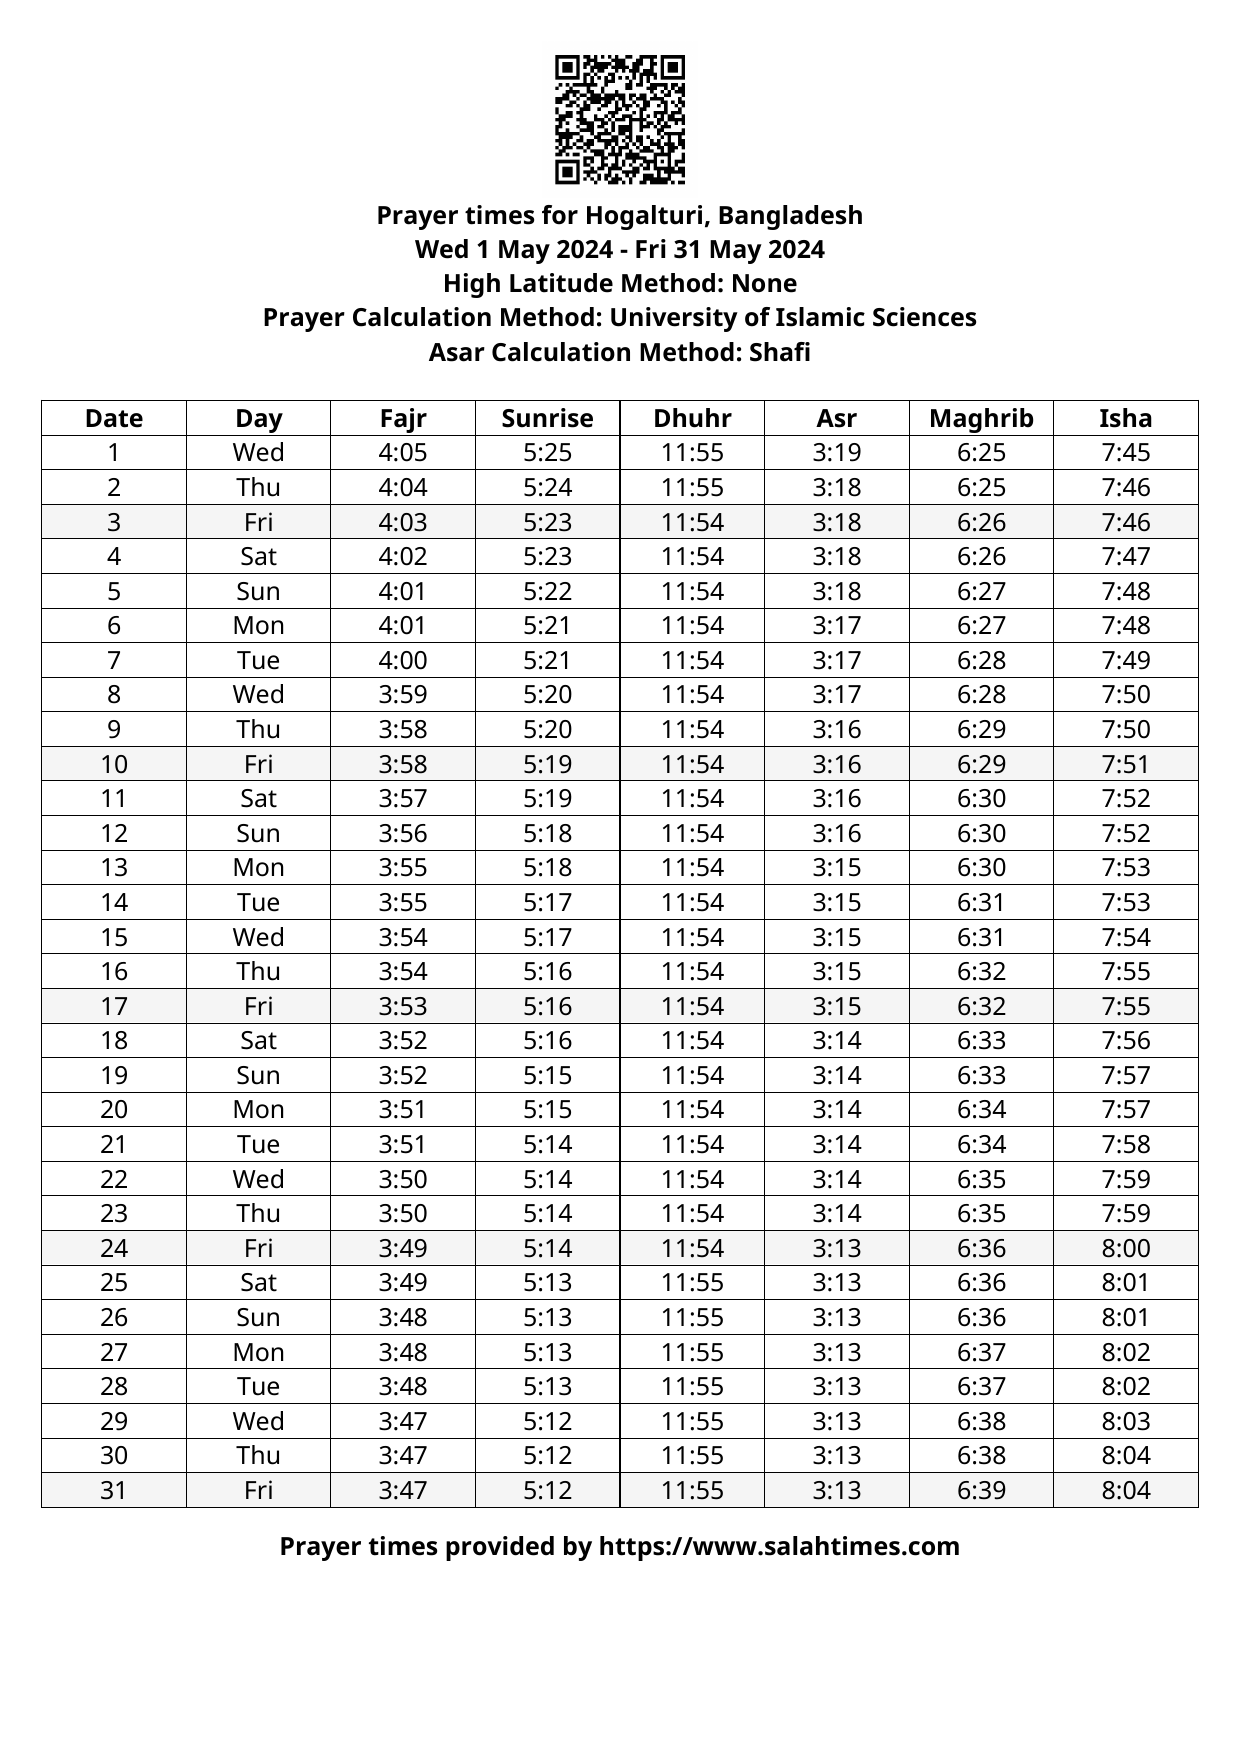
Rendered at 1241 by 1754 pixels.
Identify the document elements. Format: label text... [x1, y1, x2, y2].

table_cell 5:13 [476, 1300, 619, 1334]
table_cell 5:15 [476, 1058, 619, 1092]
table_cell 3:16 [765, 712, 909, 746]
table_cell 5 [42, 574, 186, 607]
table_cell 3:15 [765, 989, 909, 1022]
table_cell 7:53 [1054, 851, 1198, 884]
table_cell 11:54 [621, 1127, 764, 1161]
table_cell 11:54 [621, 989, 764, 1022]
table_cell 11:54 [621, 920, 764, 953]
table_cell 5:20 [476, 678, 619, 711]
table_cell 3:14 [765, 1024, 909, 1057]
table_cell 5:14 [476, 1196, 619, 1230]
table_cell 7:59 [1054, 1196, 1198, 1230]
table_cell Sun [187, 1300, 330, 1334]
table_cell 14 [42, 885, 186, 919]
table_cell 3:18 [765, 574, 909, 607]
table_cell 5:19 [476, 747, 619, 780]
table_cell 19 [42, 1058, 186, 1092]
table_cell 3:13 [765, 1439, 909, 1472]
table_cell 3:50 [331, 1196, 475, 1230]
table_cell 6:35 [910, 1162, 1053, 1195]
table_cell Mon [187, 609, 330, 642]
table_cell 3:14 [765, 1093, 909, 1126]
table_cell 11:54 [621, 1196, 764, 1230]
table_cell 5:25 [476, 436, 619, 469]
table_cell 7:49 [1054, 643, 1198, 677]
table_cell 12 [42, 816, 186, 849]
table_cell 3:13 [765, 1404, 909, 1437]
table_header Isha [1054, 401, 1198, 434]
table_cell 7:53 [1054, 885, 1198, 919]
table_cell 5:16 [476, 1024, 619, 1057]
table_cell 4:01 [331, 574, 475, 607]
table_cell 3:49 [331, 1231, 475, 1264]
table_cell 5:12 [476, 1439, 619, 1472]
table_cell 3:13 [765, 1300, 909, 1334]
table_cell 11:54 [621, 1058, 764, 1092]
table_header Sunrise [476, 401, 619, 434]
table_cell 3:47 [331, 1473, 475, 1507]
table_cell Tue [187, 885, 330, 919]
table_cell 3:55 [331, 851, 475, 884]
table_cell 6:34 [910, 1127, 1053, 1161]
table_cell 29 [42, 1404, 186, 1437]
table_cell Thu [187, 1439, 330, 1472]
table_cell 5:24 [476, 470, 619, 504]
table_cell 6:31 [910, 885, 1053, 919]
table_cell 7:48 [1054, 574, 1198, 607]
picture [542, 41, 699, 198]
table_cell Fri [187, 505, 330, 538]
table_cell Fri [187, 989, 330, 1022]
table_cell Fri [187, 1231, 330, 1264]
table_cell 6:37 [910, 1369, 1053, 1403]
table_cell Thu [187, 470, 330, 504]
table_cell 16 [42, 954, 186, 988]
table_cell Wed [187, 1162, 330, 1195]
table_cell 3:52 [331, 1058, 475, 1092]
table_cell Wed [187, 920, 330, 953]
table_cell 28 [42, 1369, 186, 1403]
table_cell 26 [42, 1300, 186, 1334]
table_cell 3:17 [765, 609, 909, 642]
table_cell 11:54 [621, 609, 764, 642]
table_cell 6:30 [910, 781, 1053, 815]
table_cell 5:17 [476, 885, 619, 919]
table_cell 3:17 [765, 643, 909, 677]
table_cell 3:13 [765, 1473, 909, 1507]
table_cell 7:46 [1054, 470, 1198, 504]
table_cell 7:51 [1054, 747, 1198, 780]
table_cell 11:54 [621, 747, 764, 780]
table_cell 6:33 [910, 1058, 1053, 1092]
table_cell 1 [42, 436, 186, 469]
table_cell 7:57 [1054, 1058, 1198, 1092]
table_cell 11:54 [621, 539, 764, 573]
table_cell 5:14 [476, 1231, 619, 1264]
table_cell 6:37 [910, 1335, 1053, 1368]
table_cell 3:13 [765, 1369, 909, 1403]
table_cell 11:55 [621, 1473, 764, 1507]
table_cell Fri [187, 747, 330, 780]
table_cell 3:16 [765, 781, 909, 815]
table_cell Mon [187, 1093, 330, 1126]
table_cell 7:46 [1054, 505, 1198, 538]
table_header Asr [765, 401, 909, 434]
table_cell 8:04 [1054, 1473, 1198, 1507]
table_cell 10 [42, 747, 186, 780]
table_cell 11:54 [621, 574, 764, 607]
table_cell 3:17 [765, 678, 909, 711]
table_cell 7:58 [1054, 1127, 1198, 1161]
table_cell 4:01 [331, 609, 475, 642]
table_cell 3:54 [331, 954, 475, 988]
table_cell 5:21 [476, 643, 619, 677]
table_cell 11:54 [621, 643, 764, 677]
table_cell 3:14 [765, 1058, 909, 1092]
table_cell Wed [187, 1404, 330, 1437]
table_cell 11:54 [621, 816, 764, 849]
table_cell 8:01 [1054, 1300, 1198, 1334]
table_cell 24 [42, 1231, 186, 1264]
table_cell 3:58 [331, 747, 475, 780]
table_cell 5:12 [476, 1404, 619, 1437]
table_cell 6:30 [910, 816, 1053, 849]
table_cell Sun [187, 1058, 330, 1092]
table_cell 11:54 [621, 1024, 764, 1057]
table_cell 31 [42, 1473, 186, 1507]
table_cell 6:29 [910, 712, 1053, 746]
table_cell 27 [42, 1335, 186, 1368]
table_cell 7 [42, 643, 186, 677]
table_cell 5:19 [476, 781, 619, 815]
table_cell Thu [187, 954, 330, 988]
table_cell 3:50 [331, 1162, 475, 1195]
table_cell Thu [187, 712, 330, 746]
table_cell Mon [187, 1335, 330, 1368]
table_cell 7:50 [1054, 678, 1198, 711]
text Prayer Calculation Method: University of Islamic Sciences [42, 300, 1198, 334]
table_cell Sat [187, 539, 330, 573]
table_cell Fri [187, 1473, 330, 1507]
table_cell Mon [187, 851, 330, 884]
table_cell 3:15 [765, 885, 909, 919]
table_cell 3:48 [331, 1300, 475, 1334]
table_cell 7:54 [1054, 920, 1198, 953]
table_cell 11:54 [621, 1231, 764, 1264]
table_cell 6:36 [910, 1231, 1053, 1264]
table_cell 6:26 [910, 539, 1053, 573]
table_cell 6:35 [910, 1196, 1053, 1230]
table_cell 3:53 [331, 989, 475, 1022]
table_cell 4:00 [331, 643, 475, 677]
table_cell 8:00 [1054, 1231, 1198, 1264]
table_cell 20 [42, 1093, 186, 1126]
text Wed 1 May 2024 - Fri 31 May 2024 [42, 232, 1198, 266]
table_cell 6:33 [910, 1024, 1053, 1057]
table_cell 6:38 [910, 1404, 1053, 1437]
table_cell 11:54 [621, 712, 764, 746]
table_cell 6:32 [910, 954, 1053, 988]
table_cell 11 [42, 781, 186, 815]
table_header Day [187, 401, 330, 434]
table_cell 6:38 [910, 1439, 1053, 1472]
table_header Fajr [331, 401, 475, 434]
table_cell 11:55 [621, 1266, 764, 1299]
table_cell 7:47 [1054, 539, 1198, 573]
table_cell 6:27 [910, 574, 1053, 607]
table_cell 4:03 [331, 505, 475, 538]
table_cell 30 [42, 1439, 186, 1472]
table_header Date [42, 401, 186, 434]
table_cell 8:02 [1054, 1369, 1198, 1403]
table_cell 11:55 [621, 436, 764, 469]
table_cell 4:05 [331, 436, 475, 469]
table_cell 9 [42, 712, 186, 746]
table_cell 17 [42, 989, 186, 1022]
table_cell Wed [187, 436, 330, 469]
table_cell 3:49 [331, 1266, 475, 1299]
table_cell 4:04 [331, 470, 475, 504]
table_cell 11:55 [621, 1369, 764, 1403]
table_cell 3:47 [331, 1439, 475, 1472]
table_cell 3:13 [765, 1231, 909, 1264]
table_cell 8:02 [1054, 1335, 1198, 1368]
table_header Maghrib [910, 401, 1053, 434]
table_cell 5:14 [476, 1162, 619, 1195]
table_cell 25 [42, 1266, 186, 1299]
table_cell 3:19 [765, 436, 909, 469]
table_cell 11:55 [621, 1300, 764, 1334]
table_cell 6 [42, 609, 186, 642]
table_cell 3:15 [765, 851, 909, 884]
table_cell 4:02 [331, 539, 475, 573]
table_cell 6:26 [910, 505, 1053, 538]
table_cell 7:57 [1054, 1093, 1198, 1126]
table_cell 23 [42, 1196, 186, 1230]
table_cell 11:54 [621, 678, 764, 711]
table_cell Sat [187, 1266, 330, 1299]
table_cell 6:25 [910, 470, 1053, 504]
table_cell 11:54 [621, 851, 764, 884]
table_cell 6:27 [910, 609, 1053, 642]
table_cell 3:48 [331, 1369, 475, 1403]
table_cell 6:34 [910, 1093, 1053, 1126]
table_cell 6:28 [910, 678, 1053, 711]
table_cell Sat [187, 1024, 330, 1057]
table_cell 6:29 [910, 747, 1053, 780]
table_cell 3:55 [331, 885, 475, 919]
table_cell Sun [187, 574, 330, 607]
table_cell 7:45 [1054, 436, 1198, 469]
table_cell 11:55 [621, 1404, 764, 1437]
table_cell 11:55 [621, 470, 764, 504]
table_cell 3:48 [331, 1335, 475, 1368]
table_cell 5:23 [476, 539, 619, 573]
table_cell 11:55 [621, 1439, 764, 1472]
table_cell 8:04 [1054, 1439, 1198, 1472]
table_cell 5:18 [476, 816, 619, 849]
table_cell 5:16 [476, 989, 619, 1022]
table_cell 3:51 [331, 1093, 475, 1126]
table_cell 7:59 [1054, 1162, 1198, 1195]
table_cell 21 [42, 1127, 186, 1161]
table_cell 7:52 [1054, 781, 1198, 815]
table_cell 11:54 [621, 954, 764, 988]
table_cell 5:21 [476, 609, 619, 642]
table_cell 3:16 [765, 747, 909, 780]
table_cell 3:51 [331, 1127, 475, 1161]
table_cell 11:54 [621, 1162, 764, 1195]
table_cell 3:15 [765, 954, 909, 988]
table_cell 5:22 [476, 574, 619, 607]
table_cell 6:32 [910, 989, 1053, 1022]
table_cell 5:16 [476, 954, 619, 988]
table_cell Sat [187, 781, 330, 815]
table_cell Wed [187, 678, 330, 711]
table_cell 8:03 [1054, 1404, 1198, 1437]
table_cell 6:39 [910, 1473, 1053, 1507]
table_cell 3 [42, 505, 186, 538]
table_cell 5:13 [476, 1266, 619, 1299]
table_cell 3:15 [765, 920, 909, 953]
table_cell 3:58 [331, 712, 475, 746]
table_cell 18 [42, 1024, 186, 1057]
table_cell Tue [187, 1127, 330, 1161]
table_cell 3:52 [331, 1024, 475, 1057]
table_cell 5:20 [476, 712, 619, 746]
table_cell Thu [187, 1196, 330, 1230]
table_cell 5:18 [476, 851, 619, 884]
table_cell 6:25 [910, 436, 1053, 469]
table_cell 11:54 [621, 781, 764, 815]
table_cell 5:13 [476, 1335, 619, 1368]
table_cell 3:16 [765, 816, 909, 849]
table_cell 13 [42, 851, 186, 884]
table_cell 11:54 [621, 1093, 764, 1126]
table_header Dhuhr [621, 401, 764, 434]
table_cell 2 [42, 470, 186, 504]
table_cell 3:13 [765, 1266, 909, 1299]
table_cell 6:36 [910, 1266, 1053, 1299]
table_cell 3:14 [765, 1162, 909, 1195]
table_cell 5:15 [476, 1093, 619, 1126]
text Prayer times provided by https://www.salahtimes.com [42, 1528, 1198, 1563]
table_cell 7:55 [1054, 954, 1198, 988]
table_cell Tue [187, 643, 330, 677]
table_cell 5:13 [476, 1369, 619, 1403]
table_cell 3:18 [765, 470, 909, 504]
table_cell 3:18 [765, 539, 909, 573]
table_cell Tue [187, 1369, 330, 1403]
text High Latitude Method: None [42, 266, 1198, 300]
table_cell 7:52 [1054, 816, 1198, 849]
table_cell 3:59 [331, 678, 475, 711]
table_cell 7:55 [1054, 989, 1198, 1022]
text Prayer times for Hogalturi, Bangladesh [42, 198, 1198, 232]
table_cell 5:12 [476, 1473, 619, 1507]
table_cell 3:47 [331, 1404, 475, 1437]
table_cell 3:56 [331, 816, 475, 849]
text Asar Calculation Method: Shafi [42, 334, 1198, 368]
table_cell 3:14 [765, 1196, 909, 1230]
table_cell 7:48 [1054, 609, 1198, 642]
table_cell 7:56 [1054, 1024, 1198, 1057]
table_cell 7:50 [1054, 712, 1198, 746]
table_cell 5:14 [476, 1127, 619, 1161]
table_cell 8:01 [1054, 1266, 1198, 1299]
table_cell 3:14 [765, 1127, 909, 1161]
table_cell Sun [187, 816, 330, 849]
table_cell 11:54 [621, 885, 764, 919]
table_cell 6:28 [910, 643, 1053, 677]
table_cell 15 [42, 920, 186, 953]
table_cell 6:30 [910, 851, 1053, 884]
table_cell 5:23 [476, 505, 619, 538]
table_cell 4 [42, 539, 186, 573]
table_cell 3:13 [765, 1335, 909, 1368]
table_cell 6:31 [910, 920, 1053, 953]
table_cell 3:54 [331, 920, 475, 953]
table_cell 3:18 [765, 505, 909, 538]
table_cell 8 [42, 678, 186, 711]
table_cell 11:55 [621, 1335, 764, 1368]
table_cell 22 [42, 1162, 186, 1195]
table_cell 11:54 [621, 505, 764, 538]
table_cell 6:36 [910, 1300, 1053, 1334]
table_cell 3:57 [331, 781, 475, 815]
table_cell 5:17 [476, 920, 619, 953]
